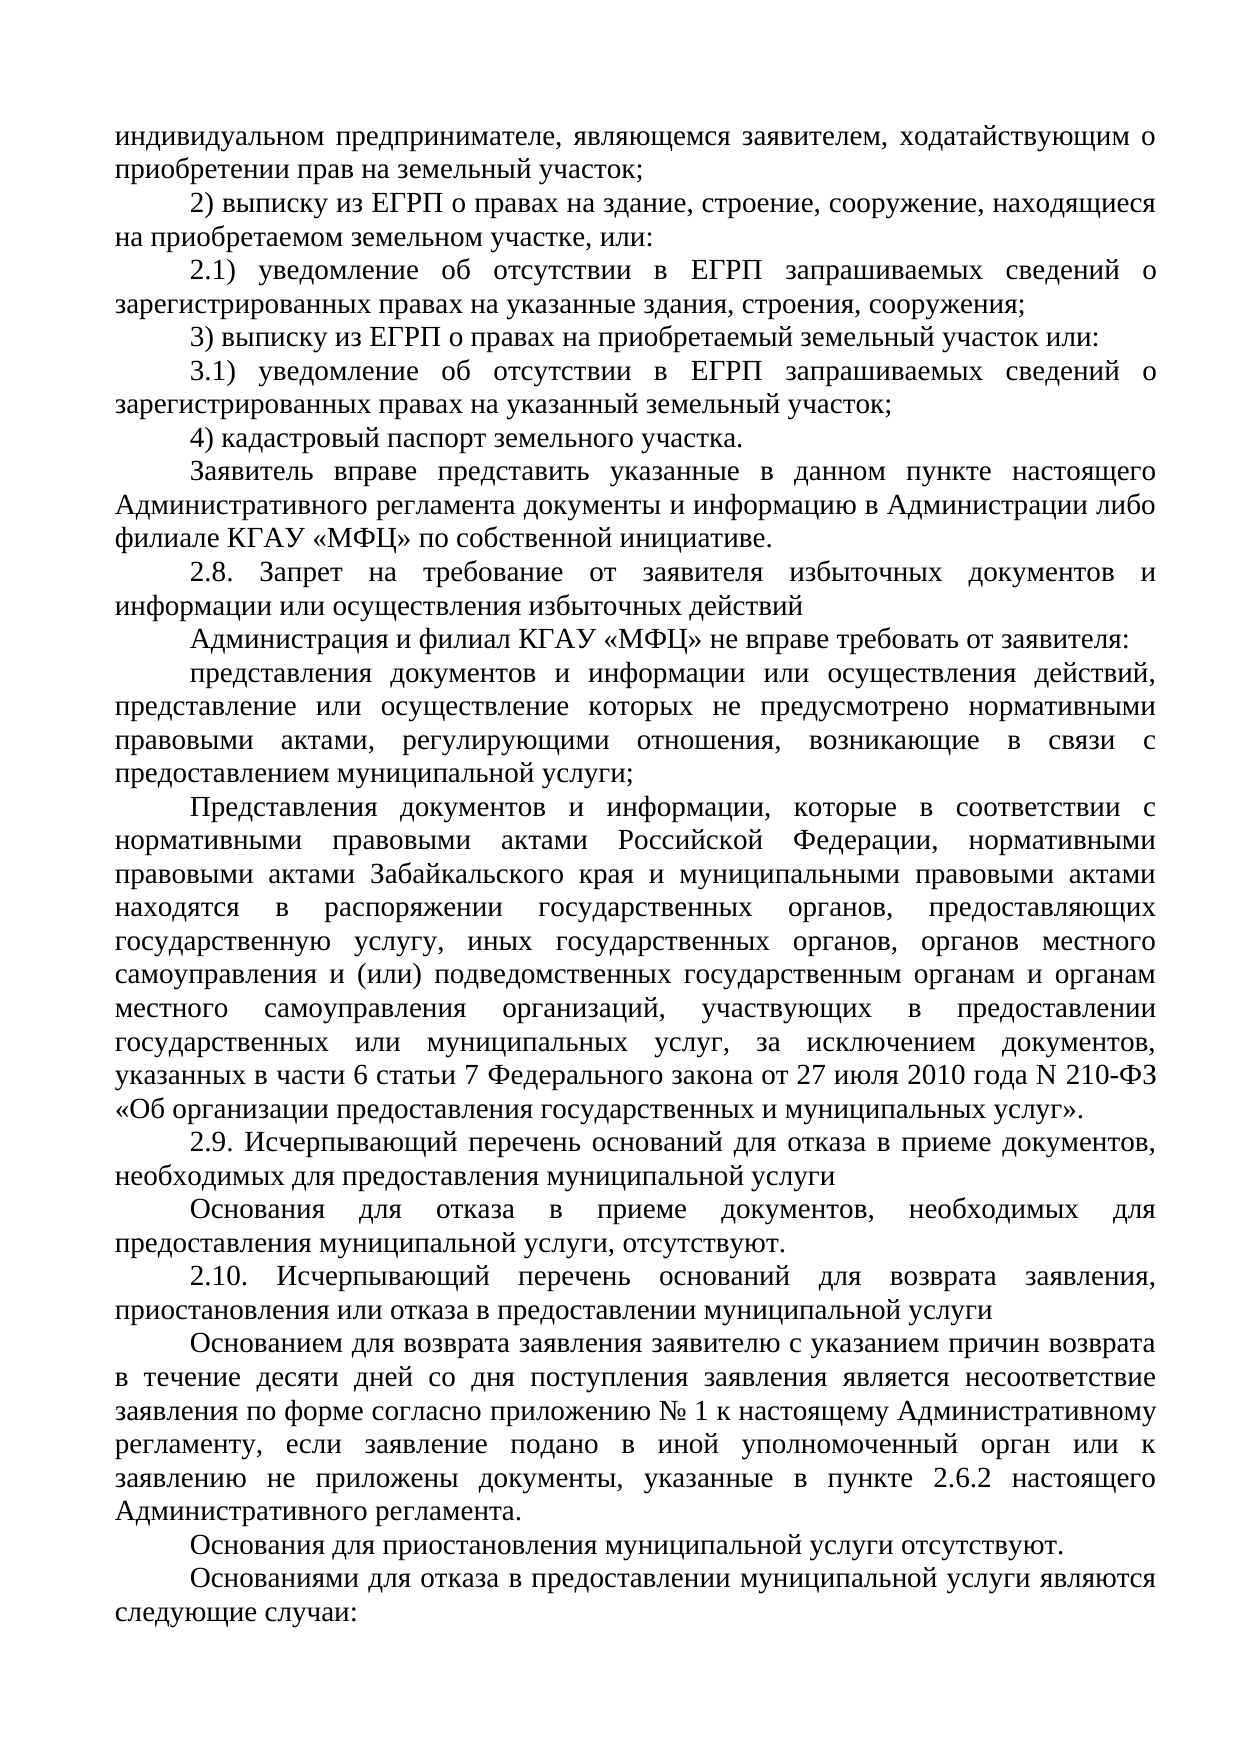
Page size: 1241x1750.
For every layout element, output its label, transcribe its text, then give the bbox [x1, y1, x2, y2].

text 2) выписку из ЕГРП о правах на здание, строение, сооружение, находящиеся на приобретаемом земельном участке, или: [114, 185, 1157, 252]
text 2.10. Исчерпывающий перечень оснований для возврата заявления, приостановления или отказа в предоставлении муниципальной услуги [114, 1258, 1157, 1326]
text 3) выписку из ЕГРП о правах на приобретаемый земельный участок или: [114, 319, 1157, 353]
text Администрация и филиал КГАУ «МФЦ» не вправе требовать от заявителя: [114, 621, 1157, 655]
text Основания для отказа в приеме документов, необходимых для предоставления муниципальной услуги, отсутствуют. [114, 1191, 1157, 1258]
text 3.1) уведомление об отсутствии в ЕГРП запрашиваемых сведений о зарегистрированных правах на указанный земельный участок; [114, 353, 1157, 420]
text 2.1) уведомление об отсутствии в ЕГРП запрашиваемых сведений о зарегистрированных правах на указанные здания, строения, сооружения; [114, 252, 1157, 319]
text Основаниями для отказа в предоставлении муниципальной услуги являются следующие случаи: [114, 1560, 1157, 1627]
text Основания для приостановления муниципальной услуги отсутствуют. [114, 1527, 1157, 1560]
text Основанием для возврата заявления заявителю с указанием причин возврата в течение десяти дней со дня поступления заявления является несоответствие заявления по форме согласно приложению № 1 к настоящему Административному регламенту, если заявление подано в иной уполномоченный орган или к заявлению не приложены документы, указанные в пункте 2.6.2 настоящего Административного регламента. [114, 1326, 1157, 1527]
text 2.9. Исчерпывающий перечень оснований для отказа в приеме документов, необходимых для предоставления муниципальной услуги [114, 1124, 1157, 1191]
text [114, 118, 1157, 185]
text 4) кадастровый паспорт земельного участка. [114, 420, 1157, 453]
text Заявитель вправе представить указанные в данном пункте настоящего Административного регламента документы и информацию в Администрации либо филиале КГАУ «МФЦ» по собственной инициативе. [114, 453, 1157, 554]
text 2.8. Запрет на требование от заявителя избыточных документов и информации или осуществления избыточных действий [114, 554, 1157, 621]
text представления документов и информации или осуществления действий, представление или осуществление которых не предусмотрено нормативными правовыми актами, регулирующими отношения, возникающие в связи с предоставлением муниципальной услуги; [114, 655, 1157, 789]
text Представления документов и информации, которые в соответствии с нормативными правовыми актами Российской Федерации, нормативными правовыми актами Забайкальского края и муниципальными правовыми актами находятся в распоряжении государственных органов, предоставляющих государственную услугу, иных государственных органов, органов местного самоуправления и (или) подведомственных государственным органам и органам местного самоуправления организаций, участвующих в предоставлении государственных или муниципальных услуг, за исключением документов, указанных в части 6 статьи 7 Федерального закона от 27 июля 2010 года N 210-ФЗ «Об организации предоставления государственных и муниципальных услуг». [114, 789, 1157, 1124]
